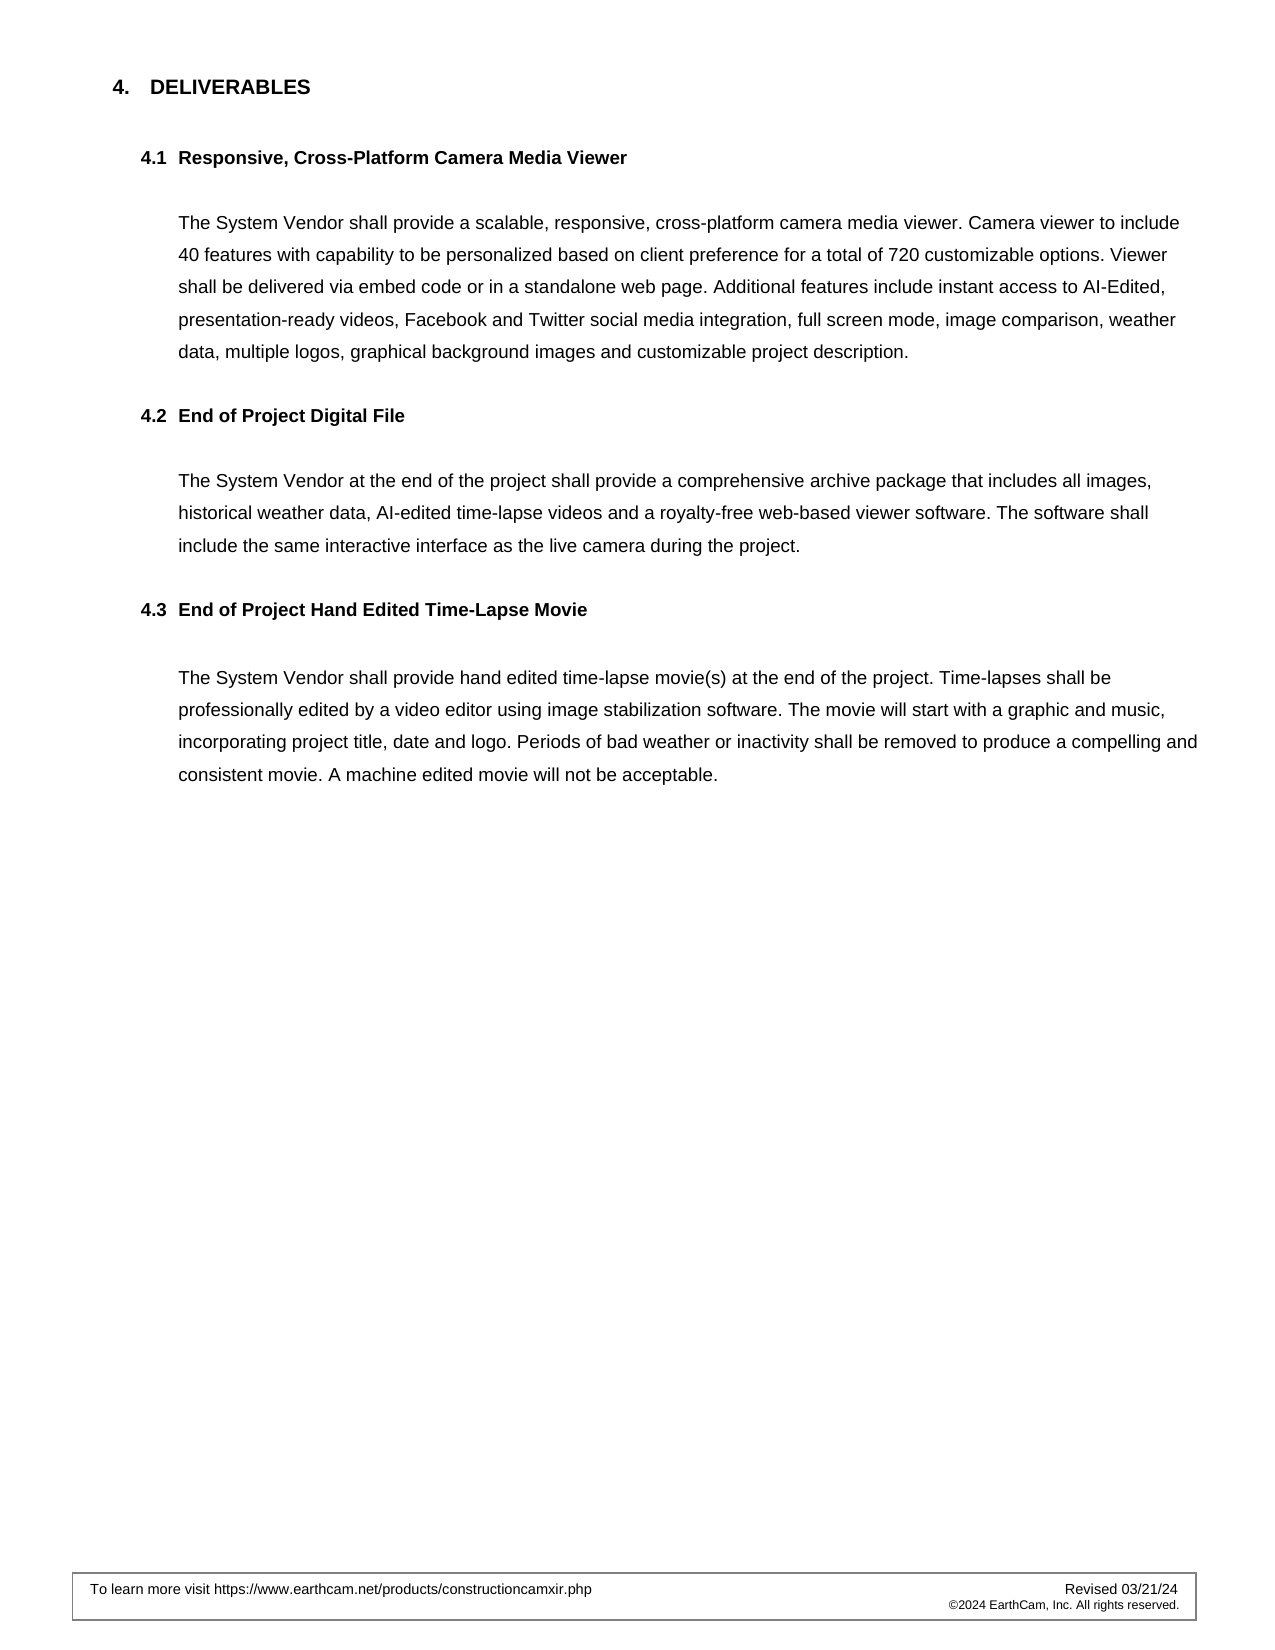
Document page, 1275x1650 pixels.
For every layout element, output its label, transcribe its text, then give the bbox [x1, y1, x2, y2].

list End of Project Digital File [141, 405, 1200, 427]
list The System Vendor shall provide hand edited time-lapse movie(s) at the end of the project. Time-lapses shall be professionally edited by a video editor using image stabilization software. The movie will start with a graphic and music, incorporating project title, date and logo. Periods of bad weather or inactivity shall be removed to produce a compelling and consistent movie. A machine edited movie will not be acceptable. [178, 667, 1200, 785]
list The System Vendor at the end of the project shall provide a comprehensive archive package that includes all images, historical weather data, AI-edited time-lapse videos and a royalty-free web-based viewer software. The software shall include the same interactive interface as the live camera during the project. [178, 470, 1200, 556]
list Responsive, Cross-Platform Camera Media Viewer [141, 147, 1200, 168]
list The System Vendor shall provide a scalable, responsive, cross-platform camera media viewer. Camera viewer to include 40 features with capability to be personalized based on client preference for a total of 720 customizable options. Viewer shall be delivered via embed code or in a standalone web page. Additional features include instant access to AI-Edited, presentation-ready videos, Facebook and Twitter social media integration, full screen mode, image comparison, weather data, multiple logos, graphical background images and customizable project description. [178, 211, 1200, 362]
list End of Project Hand Edited Time-Lapse Movie [141, 599, 1200, 621]
list DELIVERABLES [112, 75, 1200, 99]
